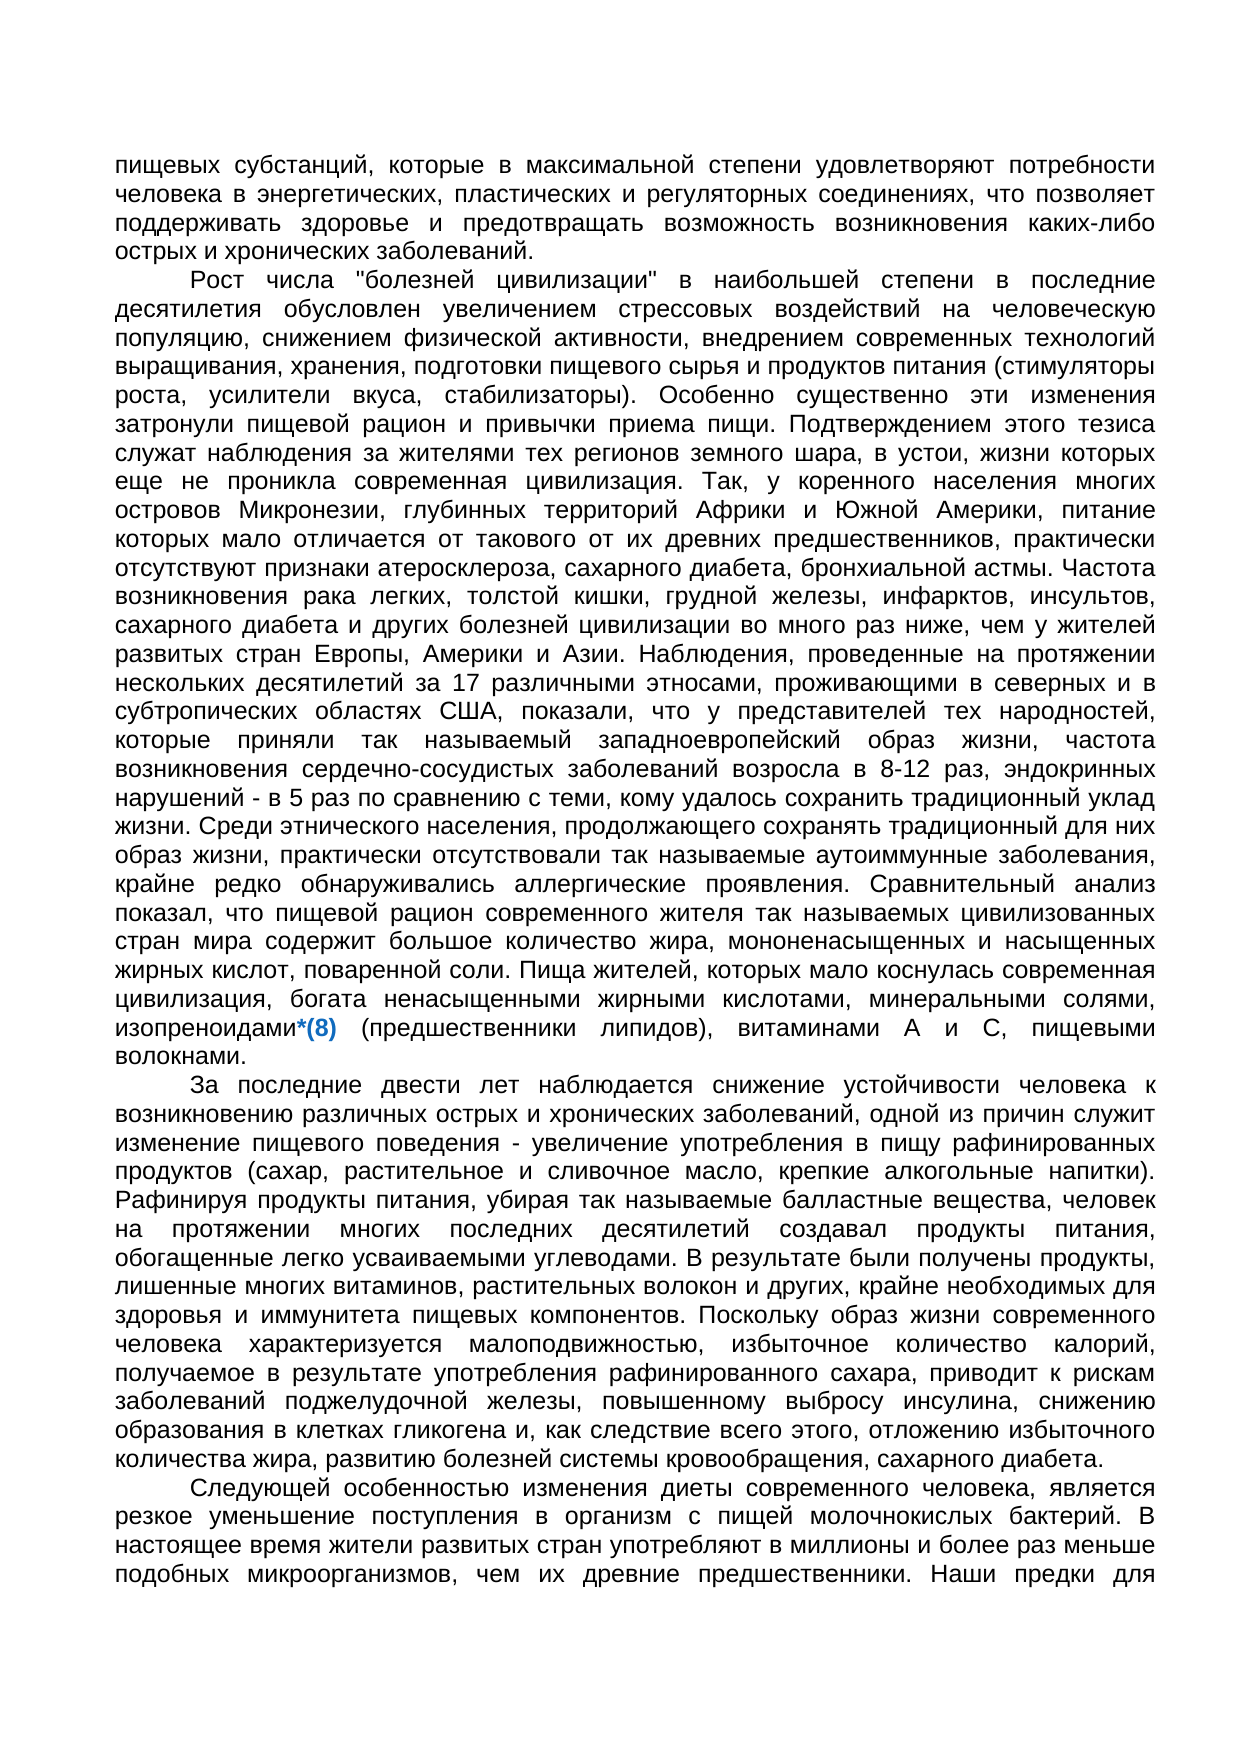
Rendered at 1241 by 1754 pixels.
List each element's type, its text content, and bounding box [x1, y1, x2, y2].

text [114, 1472, 1157, 1587]
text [114, 150, 1157, 265]
text За последние двести лет наблюдается снижение устойчивости человека к возникновению различных острых и хронических заболеваний, одной из причин служит изменение пищевого поведения - увеличение употребления в пищу рафинированных продуктов (сахар, растительное и сливочное масло, крепкие алкогольные напитки). Рафинируя продукты питания, убирая так называемые балластные вещества, человек на протяжении многих последних десятилетий создавал продукты питания, обогащенные легко усваиваемыми углеводами. В результате были получены продукты, лишенные многих витаминов, растительных волокон и других, крайне необходимых для здоровья и иммунитета пищевых компонентов. Поскольку образ жизни современного человека характеризуется малоподвижностью, избыточное количество калорий, получаемое в результате употребления рафинированного сахара, приводит к рискам заболеваний поджелудочной железы, повышенному выбросу инсулина, снижению образования в клетках гликогена и, как следствие всего этого, отложению избыточного количества жира, развитию болезней системы кровообращения, сахарного диабета. [114, 1070, 1157, 1472]
text Рост числа "болезней цивилизации" в наибольшей степени в последние десятилетия обусловлен увеличением стрессовых воздействий на человеческую популяцию, снижением физической активности, внедрением современных технологий выращивания, хранения, подготовки пищевого сырья и продуктов питания (стимуляторы роста, усилители вкуса, стабилизаторы). Особенно существенно эти изменения затронули пищевой рацион и привычки приема пищи. Подтверждением этого тезиса служат наблюдения за жителями тех регионов земного шара, в устои, жизни которых еще не проникла современная цивилизация. Так, у коренного населения многих островов Микронезии, глубинных территорий Африки и Южной Америки, питание которых мало отличается от такового от их древних предшественников, практически отсутствуют признаки атеросклероза, сахарного диабета, бронхиальной астмы. Частота возникновения рака легких, толстой кишки, грудной железы, инфарктов, инсультов, сахарного диабета и других болезней цивилизации во много раз ниже, чем у жителей развитых стран Европы, Америки и Азии. Наблюдения, проведенные на протяжении нескольких десятилетий за 17 различными этносами, проживающими в северных и в субтропических областях США, показали, что у представителей тех народностей, которые приняли так называемый западноевропейский образ жизни, частота возникновения сердечно-сосудистых заболеваний возросла в 8-12 раз, эндокринных нарушений - в 5 раз по сравнению с теми, кому удалось сохранить традиционный уклад жизни. Среди этнического населения, продолжающего сохранять традиционный для них образ жизни, практически отсутствовали так называемые аутоиммунные заболевания, крайне редко обнаруживались аллергические проявления. Сравнительный анализ показал, что пищевой рацион современного жителя так называемых цивилизованных стран мира содержит большое количество жира, мононенасыщенных и насыщенных жирных кислот, поваренной соли. Пища жителей, которых мало коснулась современная цивилизация, богата ненасыщенными жирными кислотами, минеральными солями, изопреноидами*(8) (предшественники липидов), витаминами А и С, пищевыми волокнами. [114, 265, 1157, 1070]
